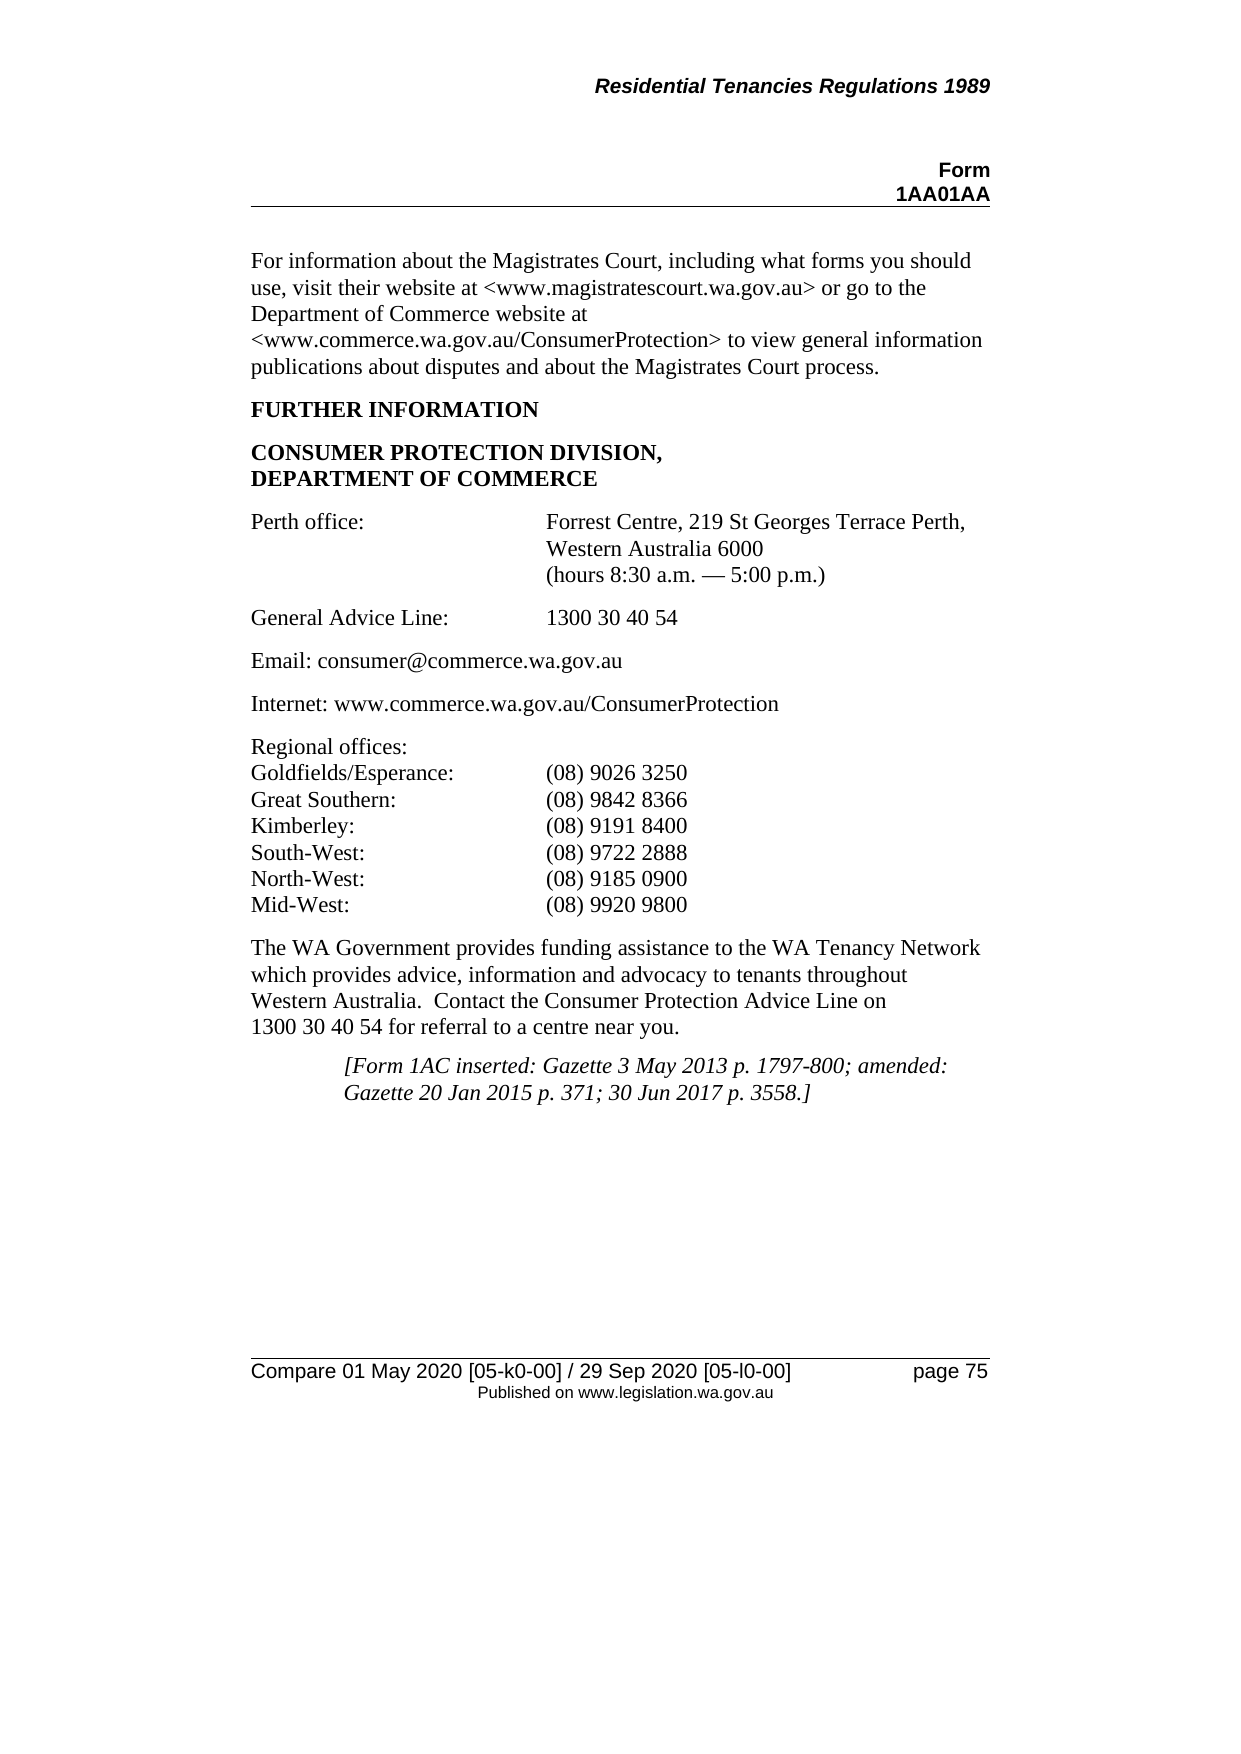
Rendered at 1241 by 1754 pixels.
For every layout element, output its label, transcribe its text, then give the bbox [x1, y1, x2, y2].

text Internet: www.commerce.wa.gov.au/ConsumerProtection [251, 690, 990, 716]
text Perth office: Forrest Centre, 219 St Georges Terrace Perth, Western Australia 6000 (hours 8:30 a.m. — 5:00 p.m.) [251, 508, 990, 587]
text Further information [251, 396, 990, 422]
text The WA Government provides funding assistance to the WA Tenancy Network which provides advice, information and advocacy to tenants throughout Western Australia. Contact the Consumer Protection Advice Line on 1300 30 40 54 for referral to a centre near you. [251, 934, 990, 1040]
text For information about the Magistrates Court, including what forms you should use, visit their website at <www.magistratescourt.wa.gov.au> or go to the Department of Commerce website at <www.commerce.wa.gov.au/ConsumerProtection> to view general information publications about disputes and about the Magistrates Court process. [251, 247, 990, 379]
text [Form 1AC inserted: Gazette 3 May 2013 p. 1797-800; amended: Gazette 20 Jan 2015 p. 371; 30 Jun 2017 p. 3558.] [251, 1052, 990, 1105]
text General Advice Line: 1300 30 40 54 [251, 604, 990, 630]
text Regional offices: Goldfields/Esperance: (08) 9026 3250 Great Southern: (08) 9842 8366 Kimberley: (08) 9191 8400 South-West: (08) 9722 2888 North-West: (08) 9185 0900 Mid-West: (08) 9920 9800 [251, 733, 990, 918]
text Consumer Protection Division, Department of Commerce [251, 439, 990, 492]
text Email: consumer@commerce.wa.gov.au [251, 647, 990, 673]
